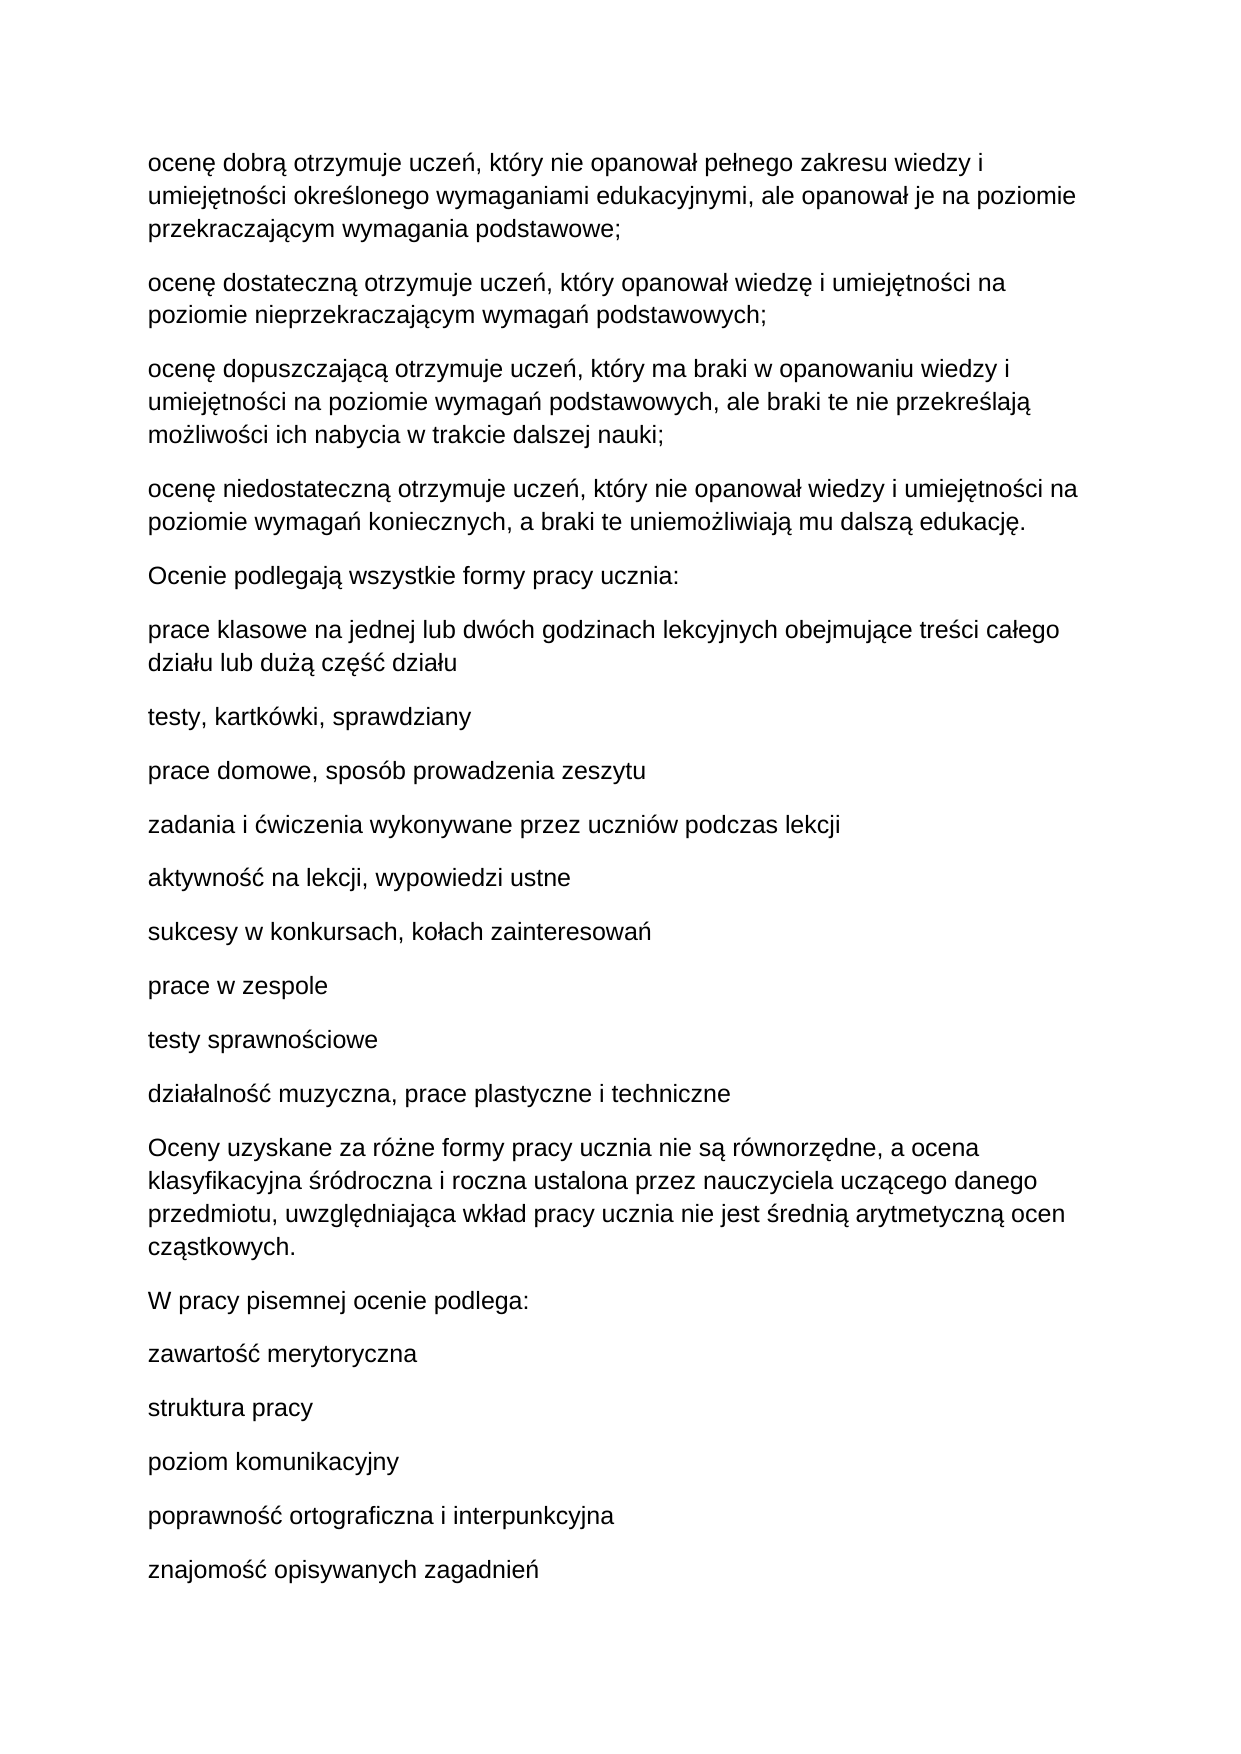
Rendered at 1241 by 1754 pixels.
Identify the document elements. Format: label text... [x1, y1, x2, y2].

text poprawność ortograficzna i interpunkcyjna [148, 1501, 1093, 1530]
text ocenę niedostateczną otrzymuje uczeń, który nie opanował wiedzy i umiejętności na poziomie wymagań koniecznych, a braki te uniemożliwiają mu dalszą edukację. [148, 474, 1093, 536]
text prace klasowe na jednej lub dwóch godzinach lekcyjnych obejmujące treści całego działu lub dużą część działu [148, 615, 1093, 677]
text prace w zespole [148, 971, 1093, 1000]
text Ocenie podlegają wszystkie formy pracy ucznia: [148, 561, 1093, 590]
text testy sprawnościowe [148, 1025, 1093, 1054]
text prace domowe, sposób prowadzenia zeszytu [148, 756, 1093, 784]
text zawartość merytoryczna [148, 1339, 1093, 1368]
text znajomość opisywanych zagadnień [148, 1555, 1093, 1584]
text sukcesy w konkursach, kołach zainteresowań [148, 917, 1093, 946]
text poziom komunikacyjny [148, 1447, 1093, 1476]
text działalność muzyczna, prace plastyczne i techniczne [148, 1079, 1093, 1108]
text ocenę dopuszczającą otrzymuje uczeń, który ma braki w opanowaniu wiedzy i umiejętności na poziomie wymagań podstawowych, ale braki te nie przekreślają możliwości ich nabycia w trakcie dalszej nauki; [148, 354, 1093, 449]
text ocenę dobrą otrzymuje uczeń, który nie opanował pełnego zakresu wiedzy i umiejętności określonego wymaganiami edukacyjnymi, ale opanował je na poziomie przekraczającym wymagania podstawowe; [148, 148, 1093, 242]
text aktywność na lekcji, wypowiedzi ustne [148, 863, 1093, 892]
text Oceny uzyskane za różne formy pracy ucznia nie są równorzędne, a ocena klasyfikacyjna śródroczna i roczna ustalona przez nauczyciela uczącego danego przedmiotu, uwzględniająca wkład pracy ucznia nie jest średnią arytmetyczną ocen cząstkowych. [148, 1133, 1093, 1261]
text W pracy pisemnej ocenie podlega: [148, 1286, 1093, 1314]
text zadania i ćwiczenia wykonywane przez uczniów podczas lekcji [148, 809, 1093, 838]
text struktura pracy [148, 1393, 1093, 1422]
text testy, kartkówki, sprawdziany [148, 702, 1093, 731]
text ocenę dostateczną otrzymuje uczeń, który opanował wiedzę i umiejętności na poziomie nieprzekraczającym wymagań podstawowych; [148, 267, 1093, 329]
